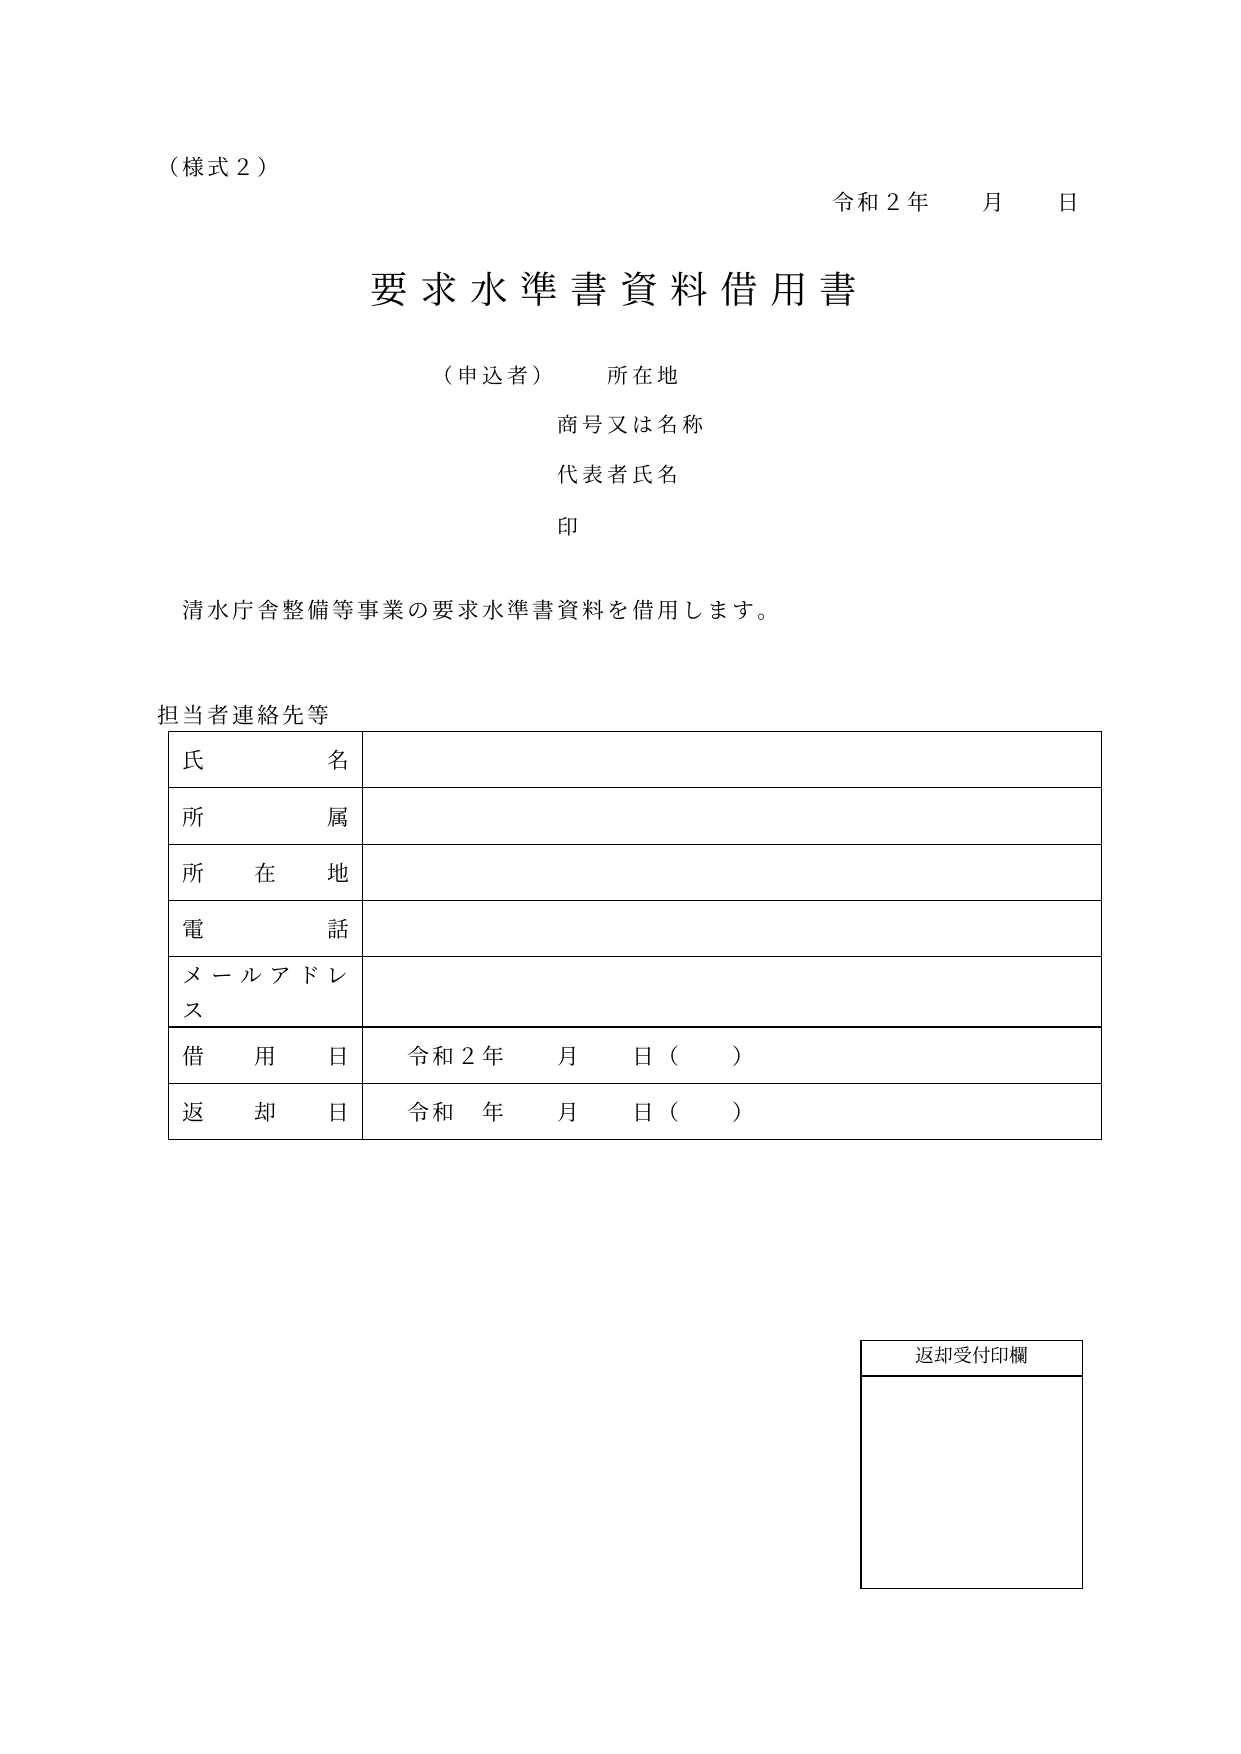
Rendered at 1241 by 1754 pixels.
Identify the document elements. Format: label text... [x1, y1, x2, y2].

text 担当者連絡先等 [158, 696, 1083, 731]
table_cell 返却日 [169, 1084, 362, 1139]
table_header [363, 732, 1101, 787]
table_cell [363, 788, 1101, 843]
text 要求水準書資料借用書 [158, 253, 1083, 322]
table_cell 所在地 [169, 845, 362, 900]
table_cell 借用日 [169, 1028, 362, 1083]
table_cell 令和２年 月 日（ ） [363, 1028, 1101, 1083]
list （様式２） [158, 148, 1083, 183]
text 代表者氏名 印 [556, 456, 1083, 543]
table_cell [363, 901, 1101, 956]
text 清水庁舎整備等事業の要求水準書資料を借用します。 [158, 592, 1083, 627]
text （申込者） 所在地 [332, 357, 1083, 391]
table_cell 所属 [169, 788, 362, 843]
table_cell メールアドレス [169, 957, 362, 1026]
table_cell [363, 845, 1101, 900]
table_cell 令和 年 月 日（ ） [363, 1084, 1101, 1139]
table_cell 電話 [169, 901, 362, 956]
text 商号又は名称 [556, 406, 1083, 441]
table_cell [363, 957, 1101, 1026]
table_header 氏名 [169, 732, 362, 787]
text 令和２年 月 日 [158, 183, 1083, 218]
